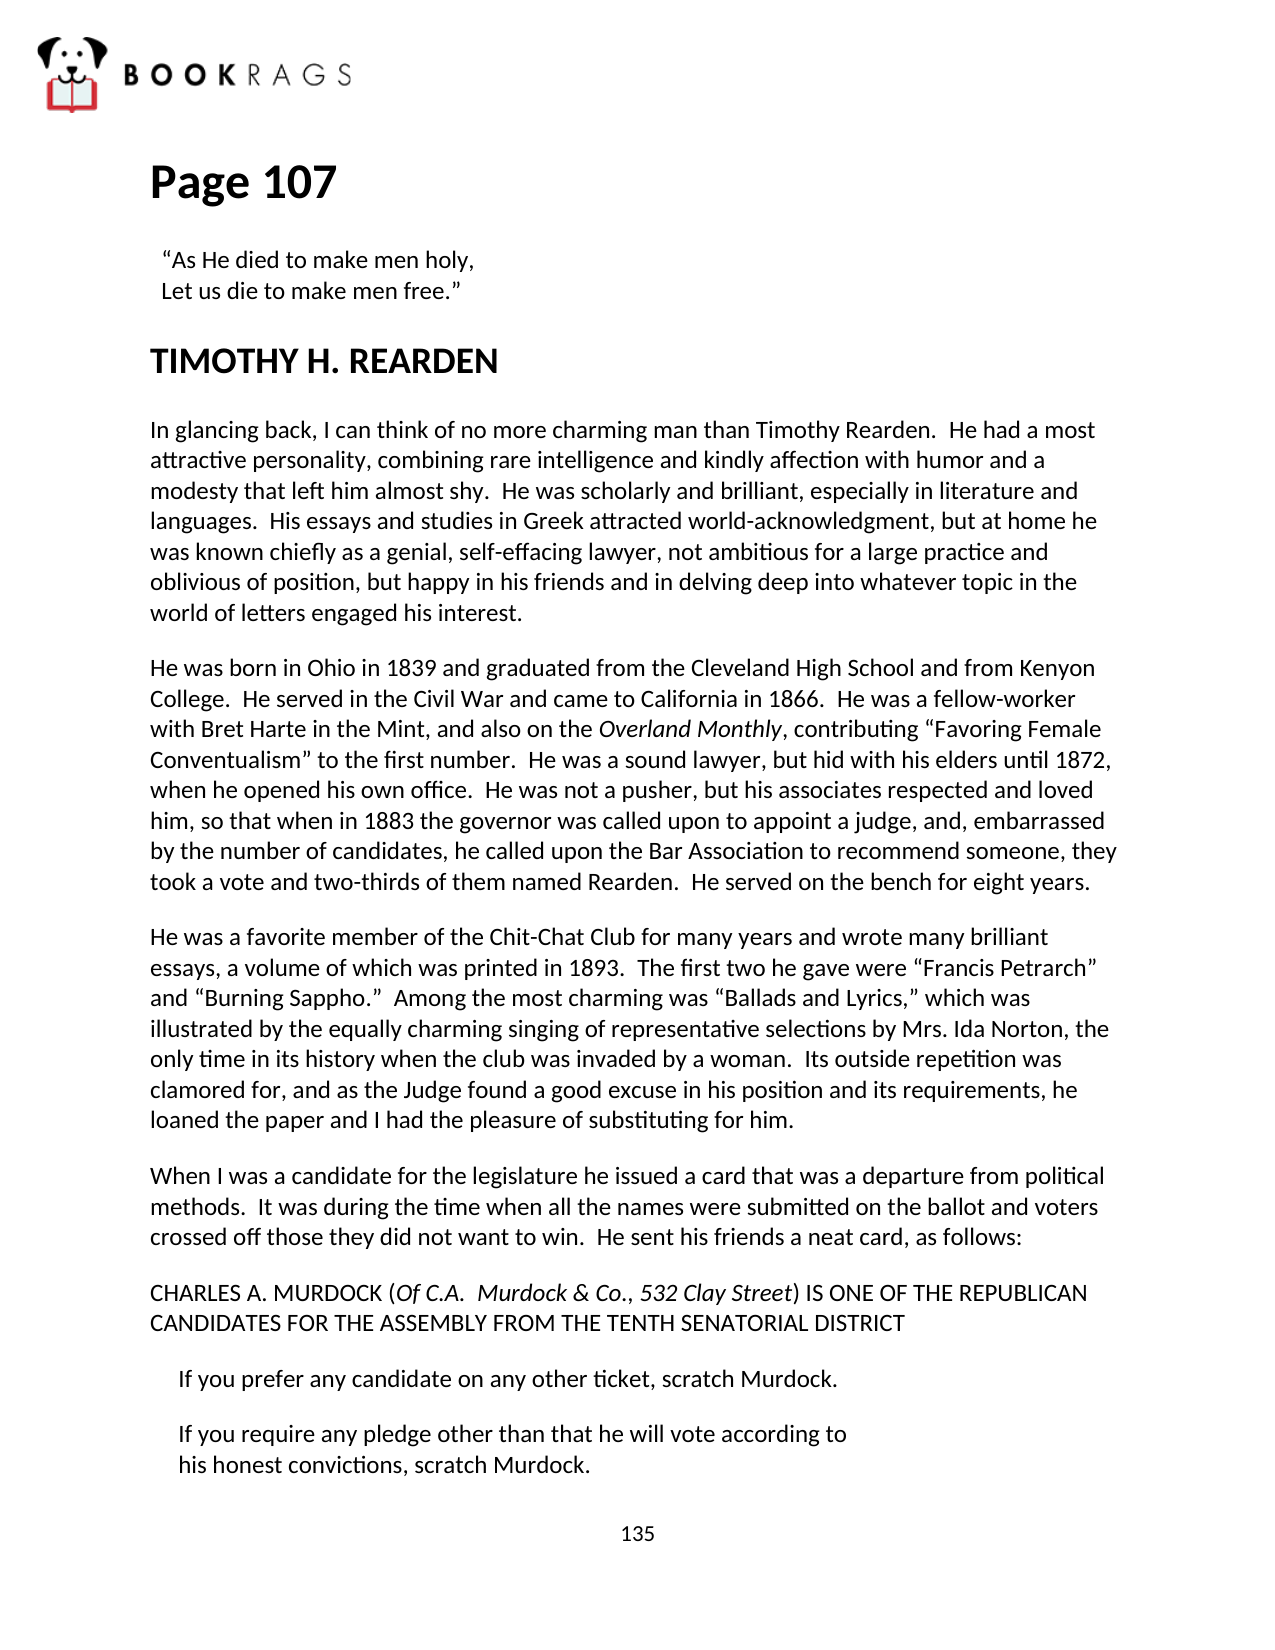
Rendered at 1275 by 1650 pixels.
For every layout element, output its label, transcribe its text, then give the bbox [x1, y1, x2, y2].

text In glancing back, I can think of no more charming man than Timothy Rearden. He had a most attractive personality, combining rare intelligence and kindly affection with humor and a modesty that left him almost shy. He was scholarly and brilliant, especially in literature and languages. His essays and studies in Greek attracted world-acknowledgment, but at home he was known chiefly as a genial, self-effacing lawyer, not ambitious for a large practice and oblivious of position, but happy in his friends and in delving deep into whatever topic in the world of letters engaged his interest. [150, 414, 1125, 627]
text He was a favorite member of the Chit-Chat Club for many years and wrote many brilliant essays, a volume of which was printed in 1893. The first two he gave were “Francis Petrarch” and “Burning Sappho.” Among the most charming was “Ballads and Lyrics,” which was illustrated by the equally charming singing of representative selections by Mrs. Ida Norton, the only time in its history when the club was invaded by a woman. Its outside repetition was clamored for, and as the Judge found a good excuse in his position and its requirements, he loaned the paper and I had the pleasure of substituting for him. [150, 922, 1125, 1135]
picture [37, 37, 351, 113]
text CHARLES A. MURDOCK (Of C.A. Murdock & Co., 532 Clay Street) IS ONE OF THE REPUBLICAN CANDIDATES FOR THE ASSEMBLY FROM THE TENTH SENATORIAL DISTRICT [150, 1277, 1125, 1338]
text He was born in Ohio in 1839 and graduated from the Cleveland High School and from Kenyon College. He served in the Civil War and came to California in 1866. He was a fellow-worker with Bret Harte in the Mint, and also on the Overland Monthly, contributing “Favoring Female Conventualism” to the first number. He was a sound lawyer, but hid with his elders until 1872, when he opened his own office. He was not a pusher, but his associates respected and loved him, so that when in 1883 the governor was called upon to appoint a judge, and, embarrassed by the number of candidates, he called upon the Bar Association to recommend someone, they took a vote and two-thirds of them named Rearden. He served on the bench for eight years. [150, 652, 1125, 897]
text If you require any pledge other than that he will vote according to his honest convictions, scratch Murdock. [150, 1418, 1125, 1479]
text When I was a candidate for the legislature he issued a card that was a departure from political methods. It was during the time when all the names were submitted on the ballot and voters crossed off those they did not want to win. He sent his friends a neat card, as follows: [150, 1160, 1125, 1252]
text TIMOTHY H. REARDEN [150, 337, 1125, 383]
text “As He died to make men holy, Let us die to make men free.” [150, 244, 1125, 306]
text Page 107 [150, 150, 1125, 211]
text If you prefer any candidate on any other ticket, scratch Murdock. [150, 1363, 1125, 1393]
